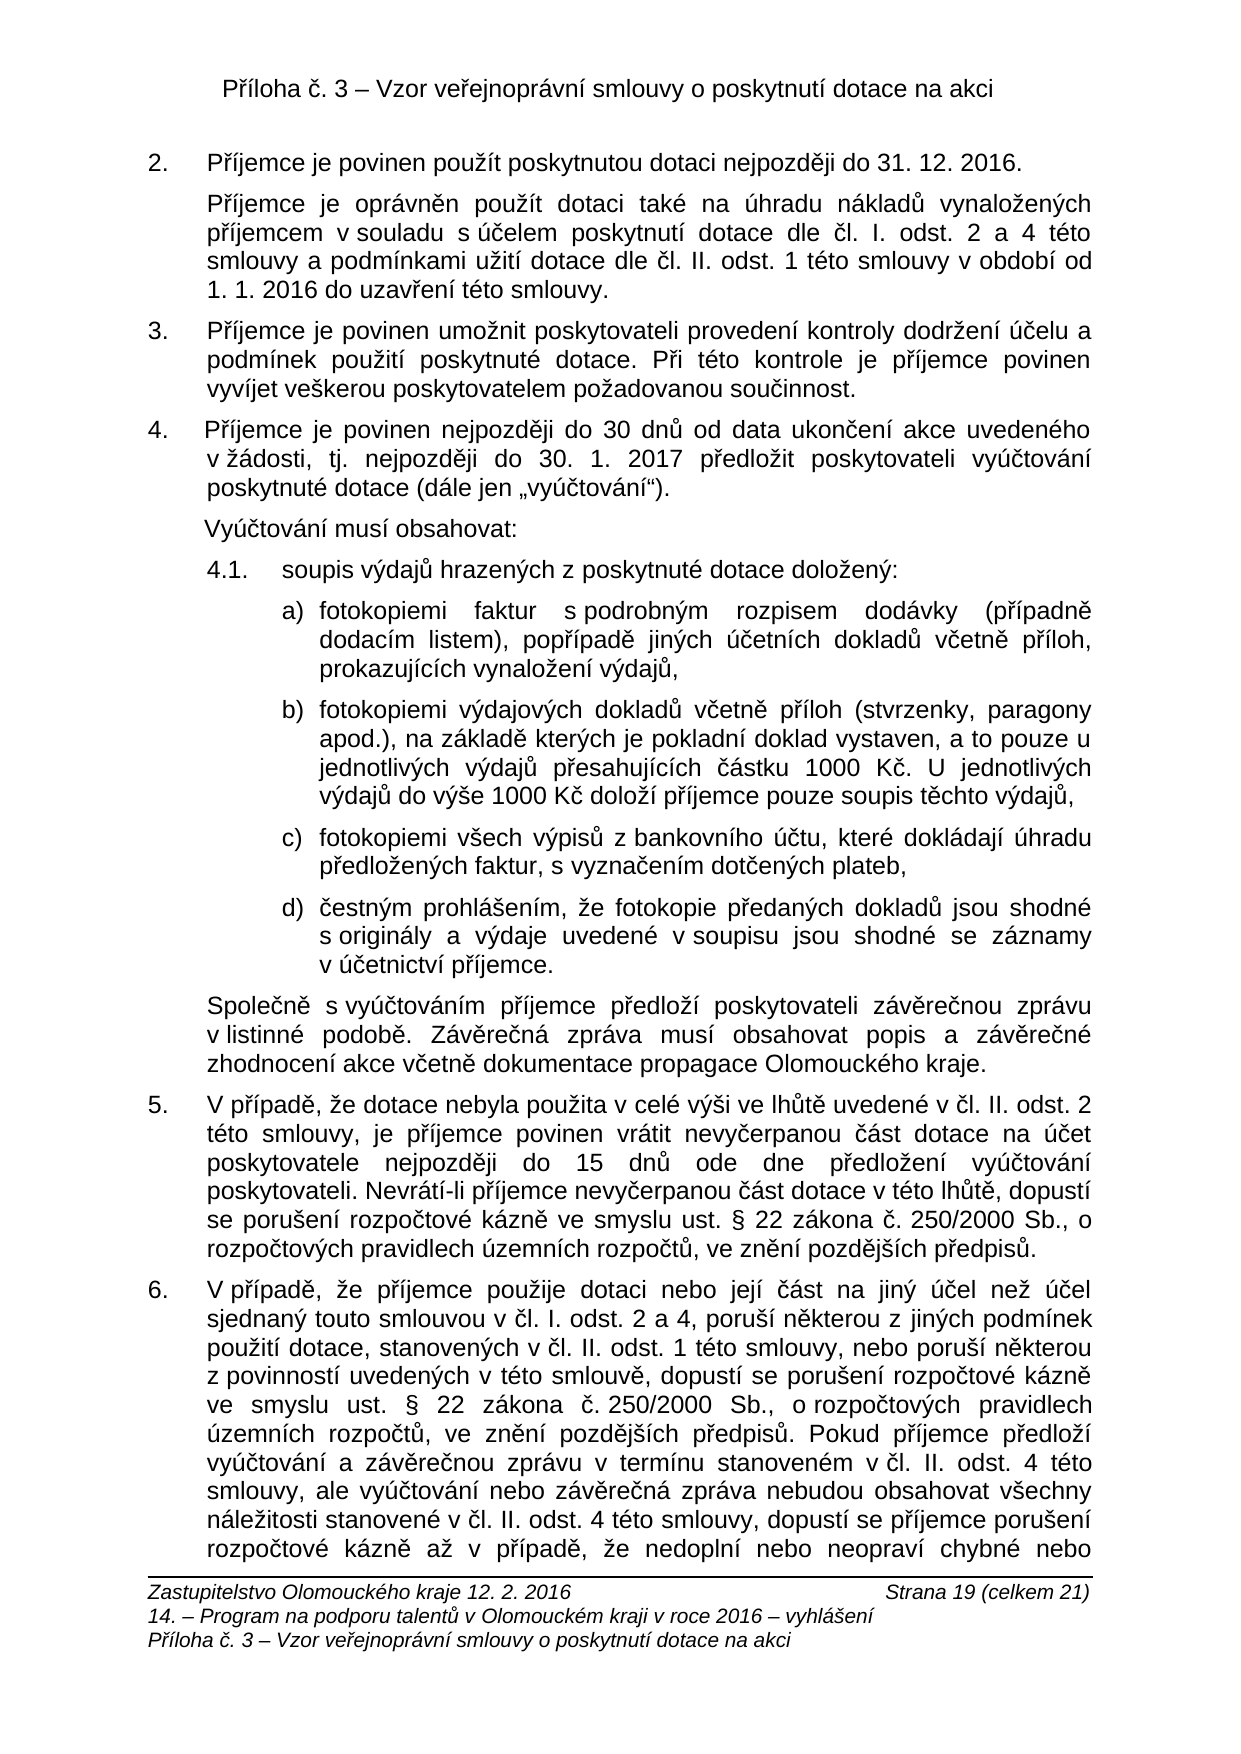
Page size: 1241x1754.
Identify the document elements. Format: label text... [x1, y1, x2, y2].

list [148, 1275, 1093, 1563]
list Příjemce je povinen nejpozději do 30 dnů od data ukončení akce uvedeného v žádosti, tj. nejpozději do 30. 1. 2017 předložit poskytovateli vyúčtování poskytnuté dotace (dále jen „vyúčtování“). [148, 415, 1093, 501]
list fotokopiemi faktur s podrobným rozpisem dodávky (případně dodacím listem), popřípadě jiných účetních dokladů včetně příloh, prokazujících vynaložení výdajů, [282, 596, 1093, 683]
text Společně s vyúčtováním příjemce předloží poskytovateli závěrečnou zprávu v listinné podobě. Závěrečná zpráva musí obsahovat popis a závěrečné zhodnocení akce včetně dokumentace propagace Olomouckého kraje. [207, 991, 1093, 1078]
text 4.1. soupis výdajů hrazených z poskytnuté dotace doložený: [207, 555, 1093, 584]
list Příjemce je povinen použít poskytnutou dotaci nejpozději do 31. 12. 2016. [148, 148, 1093, 176]
list fotokopiemi všech výpisů z bankovního účtu, které dokládají úhradu předložených faktur, s vyznačením dotčených plateb, [282, 823, 1093, 880]
list Příjemce je povinen umožnit poskytovateli provedení kontroly dodržení účelu a podmínek použití poskytnuté dotace. Při této kontrole je příjemce povinen vyvíjet veškerou poskytovatelem požadovanou součinnost. [148, 316, 1093, 403]
text Příjemce je oprávněn použít dotaci také na úhradu nákladů vynaložených příjemcem v souladu s účelem poskytnutí dotace dle čl. I. odst. 2 a 4 této smlouvy a podmínkami užití dotace dle čl. II. odst. 1 této smlouvy v období od 1. 1. 2016 do uzavření této smlouvy. [207, 189, 1093, 304]
list fotokopiemi výdajových dokladů včetně příloh (stvrzenky, paragony apod.), na základě kterých je pokladní doklad vystaven, a to pouze u jednotlivých výdajů přesahujících částku 1000 Kč. U jednotlivých výdajů do výše 1000 Kč doloží příjemce pouze soupis těchto výdajů, [282, 695, 1093, 810]
list V případě, že dotace nebyla použita v celé výši ve lhůtě uvedené v čl. II. odst. 2 této smlouvy, je příjemce povinen vrátit nevyčerpanou část dotace na účet poskytovatele nejpozději do 15 dnů ode dne předložení vyúčtování poskytovateli. Nevrátí-li příjemce nevyčerpanou část dotace v této lhůtě, dopustí se porušení rozpočtové kázně ve smyslu ust. § 22 zákona č. 250/2000 Sb., o rozpočtových pravidlech územních rozpočtů, ve znění pozdějších předpisů. [148, 1090, 1093, 1263]
list čestným prohlášením, že fotokopie předaných dokladů jsou shodné s originály a výdaje uvedené v soupisu jsou shodné se záznamy v účetnictví příjemce. [282, 893, 1093, 979]
text Vyúčtování musí obsahovat: [204, 514, 1093, 543]
